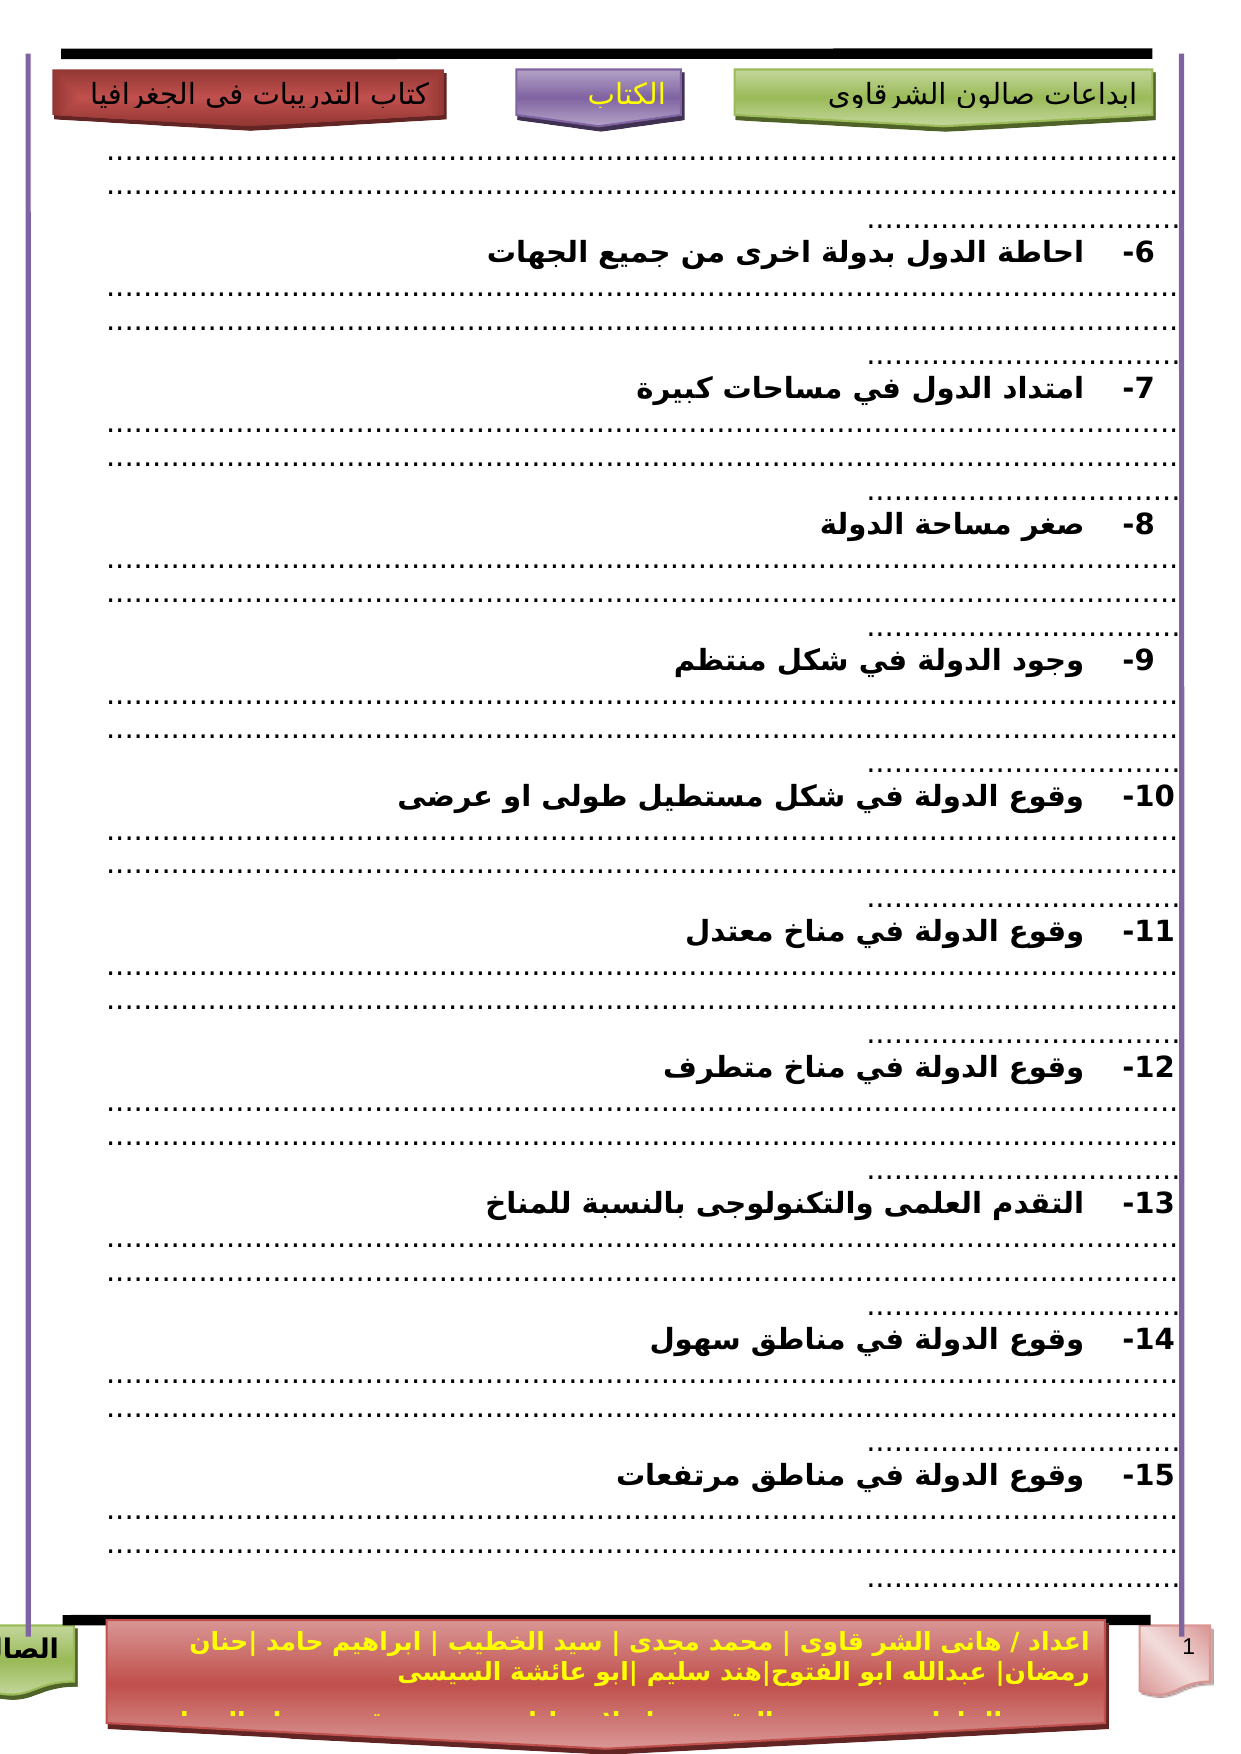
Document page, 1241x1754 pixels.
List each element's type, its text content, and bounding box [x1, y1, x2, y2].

list وقوع الدولة في مناطق سهول [103, 1322, 1122, 1356]
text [103, 134, 1181, 236]
list التقدم العلمى والتكنولوجى بالنسبة للمناخ [103, 1186, 1122, 1220]
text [103, 1492, 1181, 1594]
list وقوع الدولة في مناخ متطرف [103, 1051, 1122, 1084]
list امتداد الدول في مساحات كبيرة [103, 371, 1122, 405]
list وجود الدولة في شكل منتظم [103, 643, 1122, 677]
list احاطة الدول بدولة اخرى من جميع الجهات [103, 236, 1122, 269]
list وقوع الدولة في مناطق مرتفعات [103, 1458, 1122, 1492]
list وقوع الدولة في مناخ معتدل [103, 915, 1122, 949]
list صغر مساحة الدولة [103, 507, 1122, 541]
list وقوع الدولة في شكل مستطيل طولى او عرضى [103, 779, 1122, 813]
